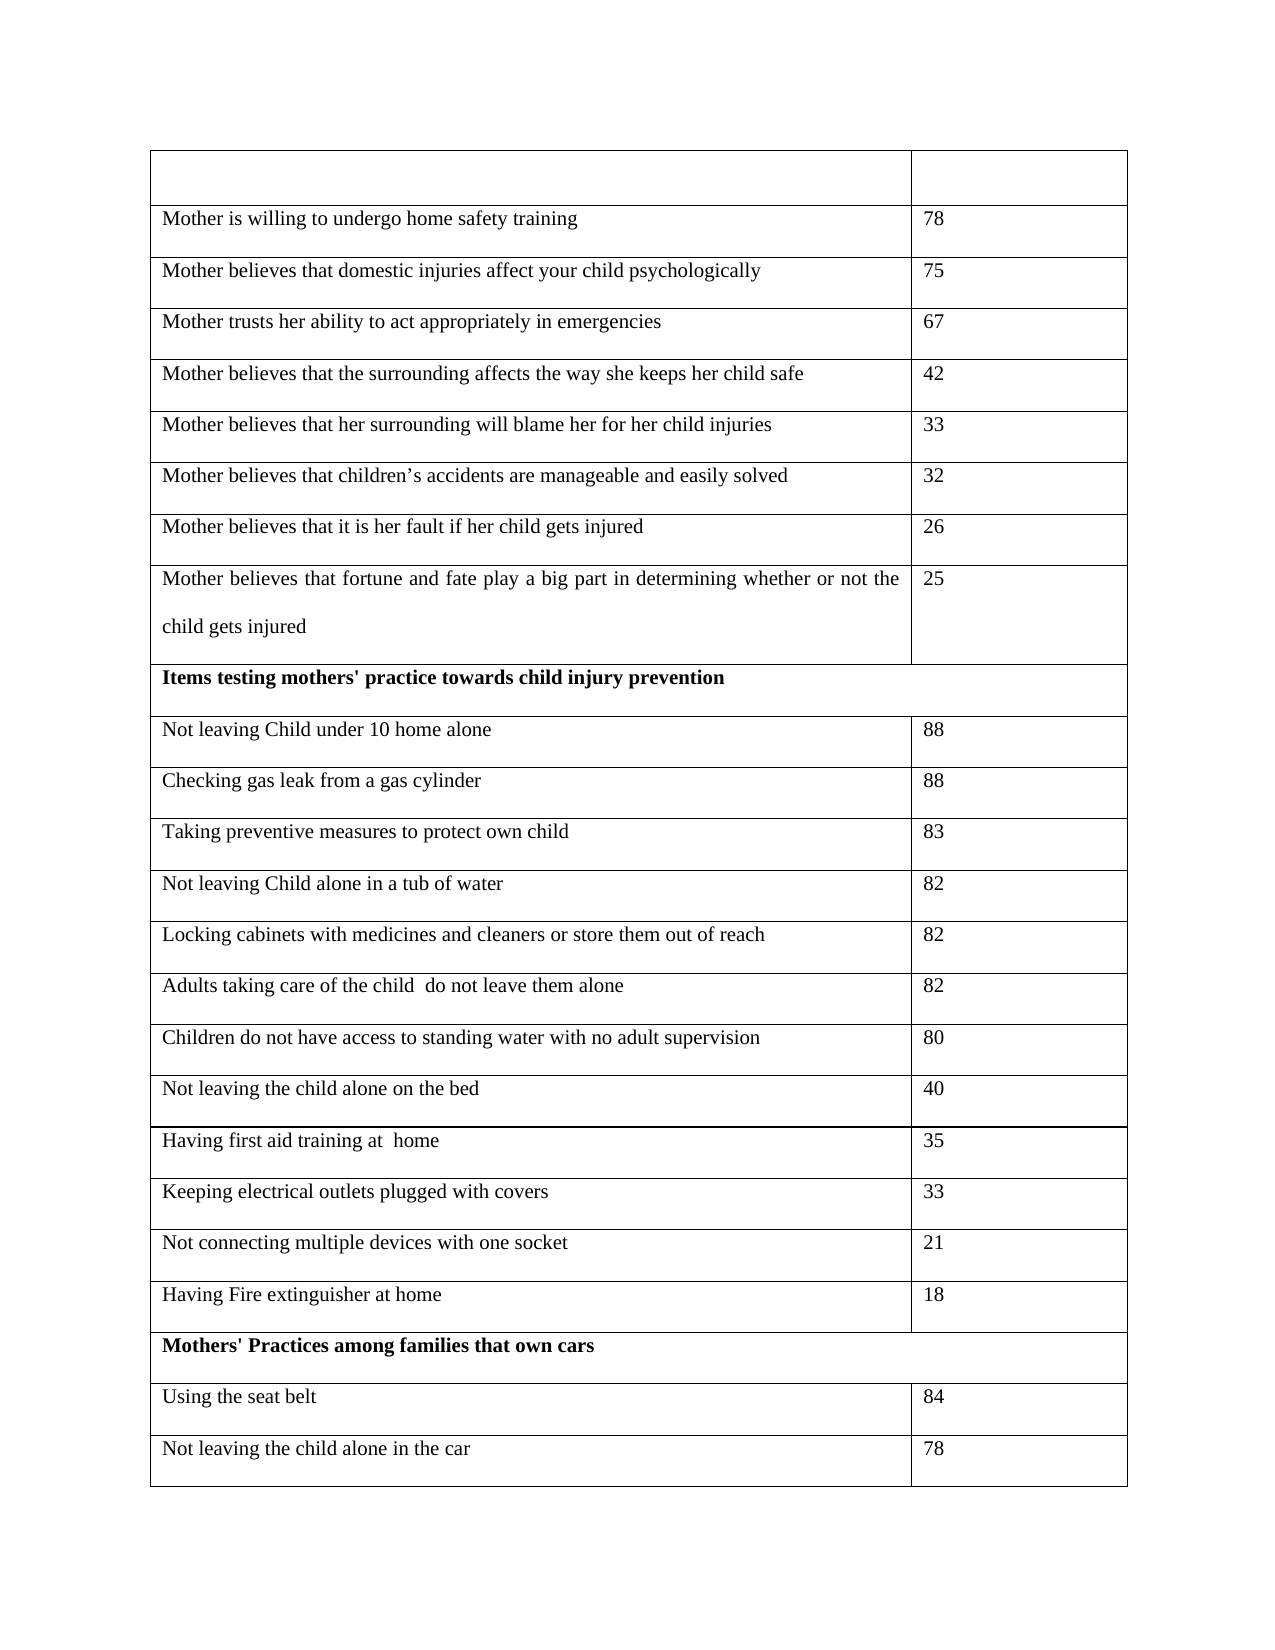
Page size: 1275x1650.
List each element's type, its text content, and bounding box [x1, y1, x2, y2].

table_cell Using the seat belt [151, 1384, 911, 1434]
table_cell 40 [912, 1076, 1127, 1126]
table_cell Having Fire extinguisher at home [151, 1282, 911, 1332]
table_cell Not leaving Child under 10 home alone [151, 717, 911, 767]
table_cell Keeping electrical outlets plugged with covers [151, 1179, 911, 1229]
table_cell 84 [912, 1384, 1127, 1434]
table_cell 75 [912, 258, 1127, 308]
table_cell 21 [912, 1230, 1127, 1281]
table_cell Mother is willing to undergo home safety training [151, 206, 911, 257]
table_cell 42 [912, 360, 1127, 411]
table_cell Not connecting multiple devices with one socket [151, 1230, 911, 1281]
table_cell 82 [912, 974, 1127, 1024]
table_cell Mother believes that fortune and fate play a big part in determining whether or not the child gets injured [151, 566, 911, 664]
table_cell 82 [912, 922, 1127, 972]
table_cell Mother believes that the surrounding affects the way she keeps her child safe [151, 360, 911, 411]
table_cell 78 [912, 1436, 1127, 1486]
table_cell 35 [912, 1128, 1127, 1178]
table_cell Not leaving the child alone on the bed [151, 1076, 911, 1126]
table_cell Mother believes that her surrounding will blame her for her child injuries [151, 412, 911, 462]
table_cell 80 [912, 1025, 1127, 1075]
table_cell Adults taking care of the child do not leave them alone [151, 974, 911, 1024]
table_cell Mother trusts her ability to act appropriately in emergencies [151, 309, 911, 359]
table_cell 78 [912, 206, 1127, 257]
table_cell 88 [912, 768, 1127, 818]
table_cell 88 [912, 717, 1127, 767]
table_cell 83 [912, 819, 1127, 870]
table_cell 81 [912, 151, 1127, 205]
table_cell 26 [912, 515, 1127, 565]
table_cell Not leaving Child alone in a tub of water [151, 871, 911, 921]
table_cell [151, 151, 911, 205]
table_cell Mothers' Practices among families that own cars [151, 1333, 1127, 1383]
table_cell Taking preventive measures to protect own child [151, 819, 911, 870]
table_cell Checking gas leak from a gas cylinder [151, 768, 911, 818]
table_cell Having first aid training at home [151, 1128, 911, 1178]
table_cell Mother believes that it is her fault if her child gets injured [151, 515, 911, 565]
table_cell 25 [912, 566, 1127, 664]
table_cell 67 [912, 309, 1127, 359]
table_cell Not leaving the child alone in the car [151, 1436, 911, 1486]
table_cell Children do not have access to standing water with no adult supervision [151, 1025, 911, 1075]
table_cell Mother believes that domestic injuries affect your child psychologically [151, 258, 911, 308]
table_cell Items testing mothers' practice towards child injury prevention [151, 665, 1127, 716]
table_cell 82 [912, 871, 1127, 921]
table_cell Locking cabinets with medicines and cleaners or store them out of reach [151, 922, 911, 972]
table_cell 33 [912, 412, 1127, 462]
table_cell 33 [912, 1179, 1127, 1229]
table_cell 32 [912, 463, 1127, 513]
table_cell Mother believes that children’s accidents are manageable and easily solved [151, 463, 911, 513]
table_cell 18 [912, 1282, 1127, 1332]
